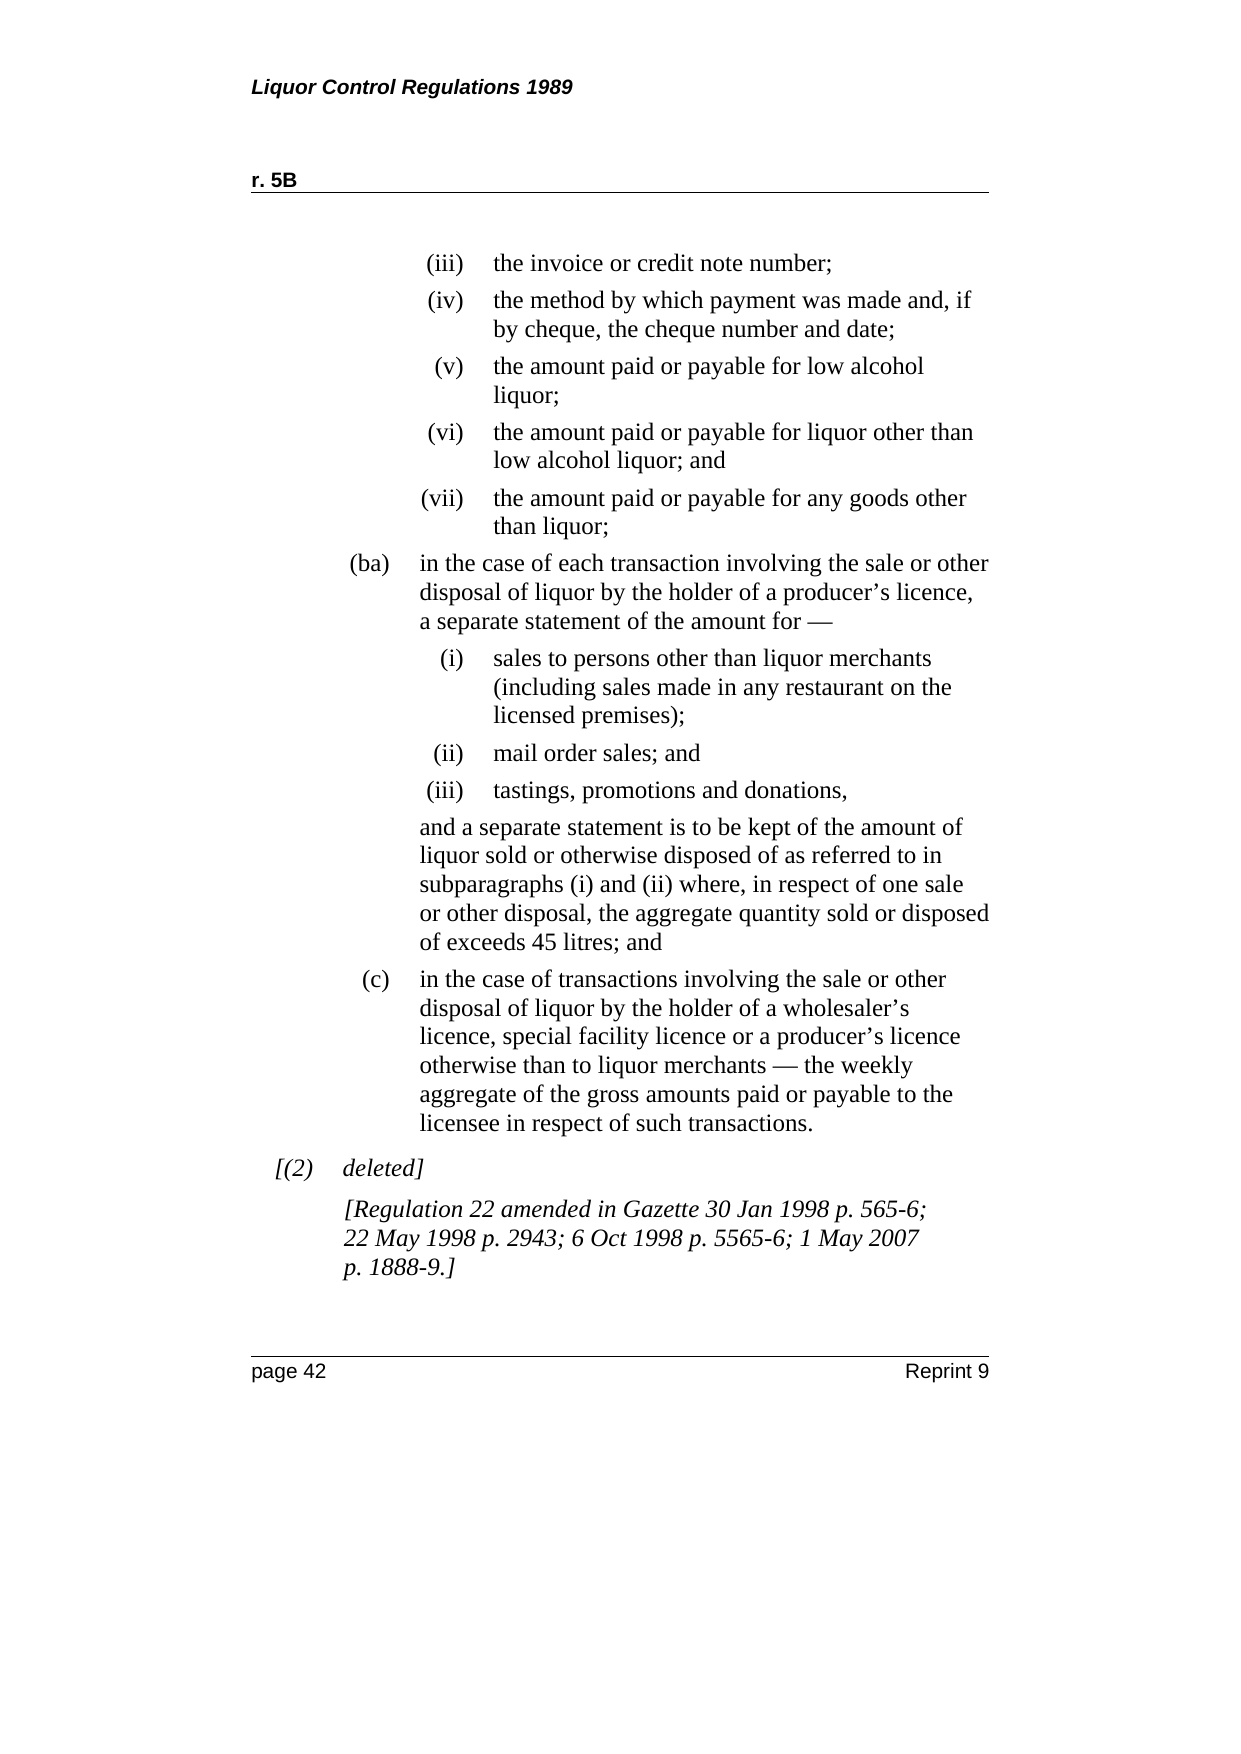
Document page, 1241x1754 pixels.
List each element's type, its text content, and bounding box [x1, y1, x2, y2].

text (i) sales to persons other than liquor merchants (including sales made in any restaurant on the licensed premises); [251, 643, 989, 729]
text (iii) tastings, promotions and donations, [251, 775, 989, 803]
text (vii) the amount paid or payable for any goods other than liquor; [251, 483, 989, 540]
text (ba) in the case of each transaction involving the sale or other disposal of liquor by the holder of a producer’s licence, a separate statement of the amount for — [251, 548, 989, 635]
text (ii) mail order sales; and [251, 738, 989, 766]
text (iii) the invoice or credit note number; [251, 248, 989, 277]
text [(2) deleted] [251, 1153, 989, 1182]
text (v) the amount paid or payable for low alcohol liquor; [251, 351, 989, 408]
text and a separate statement is to be kept of the amount of liquor sold or otherwise disposed of as referred to in subparagraphs (i) and (ii) where, in respect of one sale or other disposal, the aggregate quantity sold or disposed of exceeds 45 litres; and [251, 812, 989, 956]
text (iv) the method by which payment was made and, if by cheque, the cheque number and date; [251, 285, 989, 343]
text (vi) the amount paid or payable for liquor other than low alcohol liquor; and [251, 417, 989, 474]
text (c) in the case of transactions involving the sale or other disposal of liquor by the holder of a wholesaler’s licence, special facility licence or a producer’s licence otherwise than to liquor merchants — the weekly aggregate of the gross amounts paid or payable to the licensee in respect of such transactions. [251, 964, 989, 1136]
text [Regulation 22 amended in Gazette 30 Jan 1998 p. 565-6; 22 May 1998 p. 2943; 6 Oct 1998 p. 5565-6; 1 May 2007 p. 1888-9.] [251, 1194, 989, 1281]
